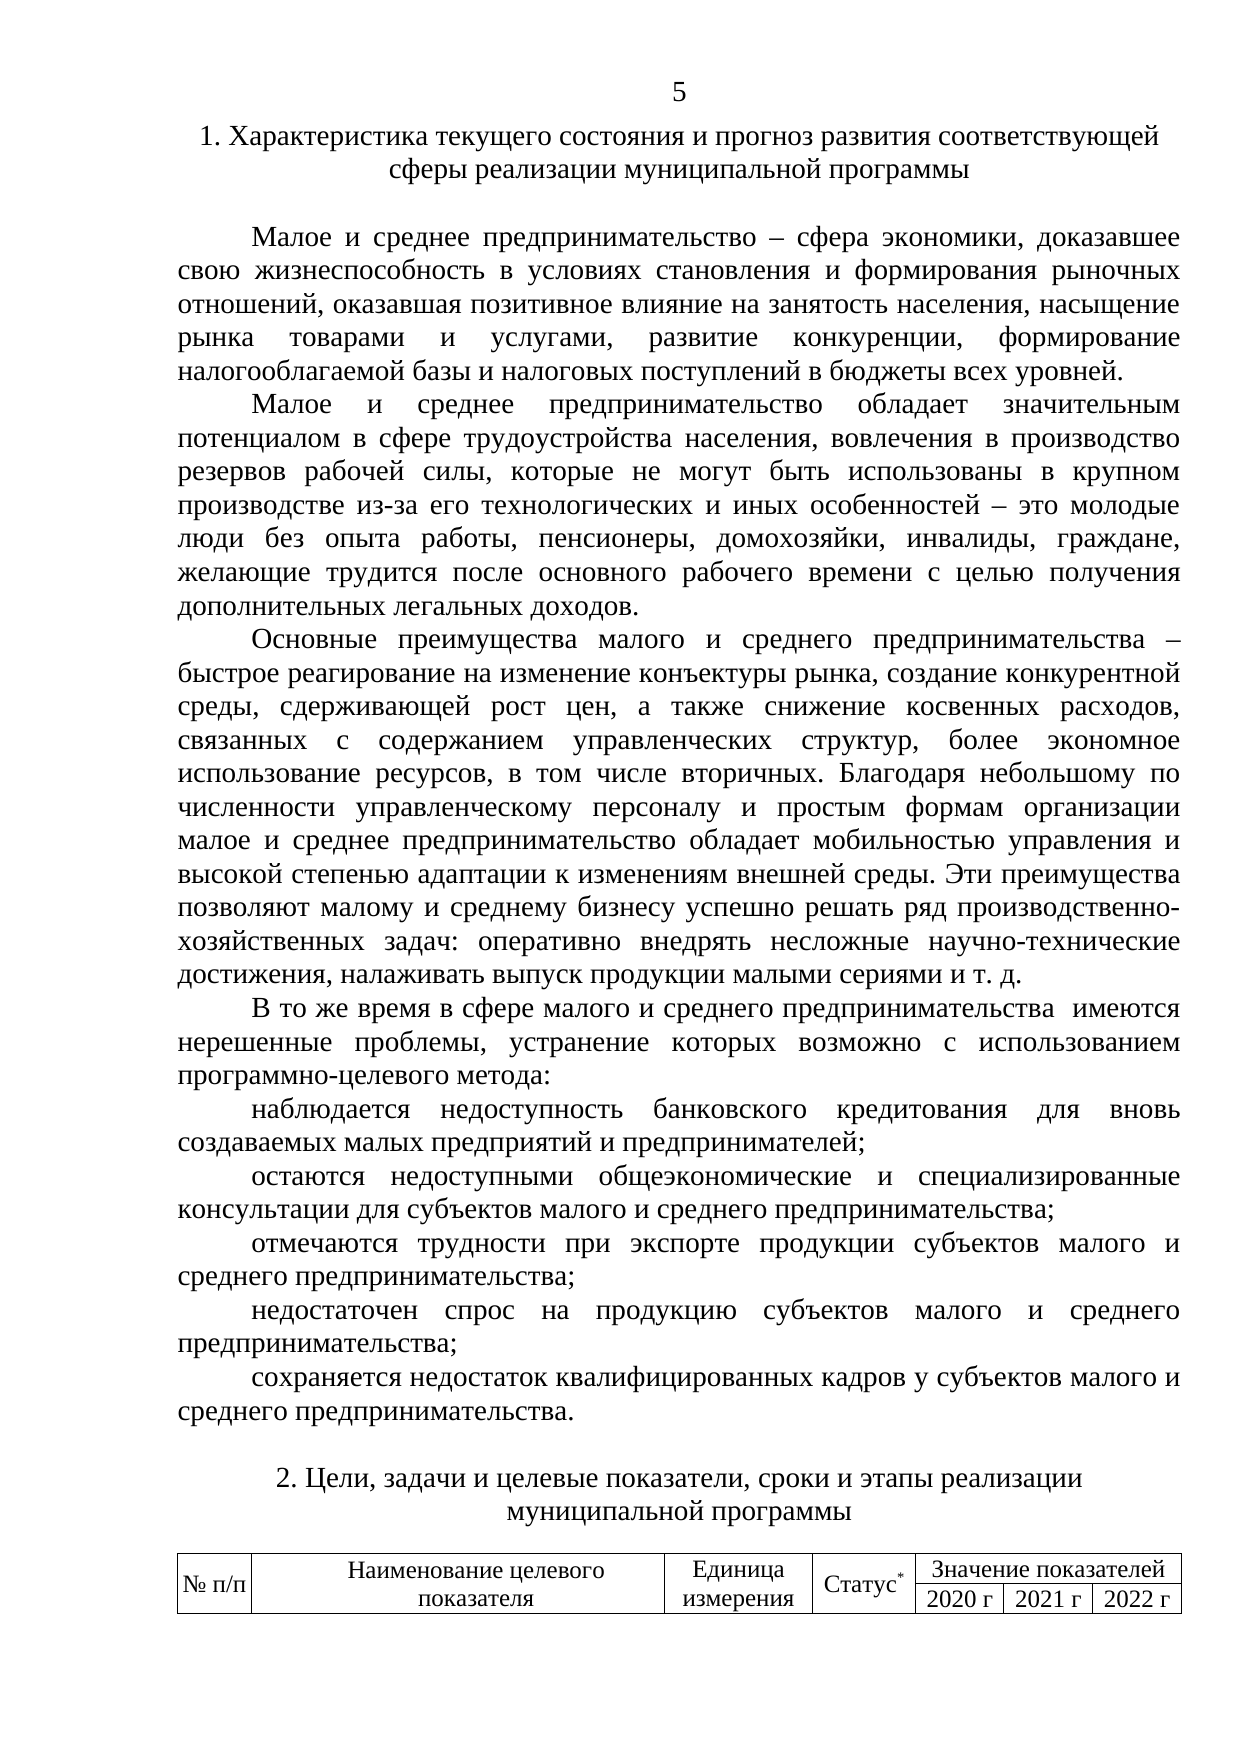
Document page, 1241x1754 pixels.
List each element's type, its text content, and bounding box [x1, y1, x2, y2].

table_header Статус* [813, 1554, 915, 1613]
table_cell 2022 г [1093, 1584, 1181, 1613]
table_cell 2021 г [1004, 1584, 1092, 1613]
subtitle 1. Характеристика текущего состояния и прогноз развития соответствующей сферы реализации муниципальной программы [177, 118, 1181, 185]
text В то же время в сфере малого и среднего предпринимательства имеются нерешенные проблемы, устранение которых возможно с использованием программно-целевого метода: [177, 990, 1181, 1091]
text Малое и среднее предпринимательство обладает значительным потенциалом в сфере трудоустройства населения, вовлечения в производство резервов рабочей силы, которые не могут быть использованы в крупном производстве из-за его технологических и иных особенностей – это молодые люди без опыта работы, пенсионеры, домохозяйки, инвалиды, граждане, желающие трудится после основного рабочего времени с целью получения дополнительных легальных доходов. [177, 386, 1181, 621]
text недостаточен спрос на продукцию субъектов малого и среднего предпринимательства; [177, 1292, 1181, 1359]
text Основные преимущества малого и среднего предпринимательства – быстрое реагирование на изменение конъектуры рынка, создание конкурентной среды, сдерживающей рост цен, а также снижение косвенных расходов, связанных с содержанием управленческих структур, более экономное использование ресурсов, в том числе вторичных. Благодаря небольшому по численности управленческому персоналу и простым формам организации малое и среднее предпринимательство обладает мобильностью управления и высокой степенью адаптации к изменениям внешней среды. Эти преимущества позволяют малому и среднему бизнесу успешно решать ряд производственно-хозяйственных задач: оперативно внедрять несложные научно-технические достижения, налаживать выпуск продукции малыми сериями и т. д. [177, 621, 1181, 990]
text Малое и среднее предпринимательство – сфера экономики, доказавшее свою жизнеспособность в условиях становления и формирования рыночных отношений, оказавшая позитивное влияние на занятость населения, насыщение рынка товарами и услугами, развитие конкуренции, формирование налогооблагаемой базы и налоговых поступлений в бюджеты всех уровней. [177, 219, 1181, 386]
table_cell 2020 г [916, 1584, 1003, 1613]
table_header Наименование целевого показателя [252, 1554, 664, 1613]
text отмечаются трудности при экспорте продукции субъектов малого и среднего предпринимательства; [177, 1225, 1181, 1292]
table_header Единица измерения [665, 1554, 812, 1613]
table_header № п/п [178, 1554, 251, 1613]
table_header Значение показателей [916, 1554, 1181, 1583]
subtitle 2. Цели, задачи и целевые показатели, сроки и этапы реализации муниципальной программы [177, 1460, 1181, 1527]
text остаются недоступными общеэкономические и специализированные консультации для субъектов малого и среднего предпринимательства; [177, 1158, 1181, 1225]
text сохраняется недостаток квалифицированных кадров у субъектов малого и среднего предпринимательства. [177, 1359, 1181, 1426]
text наблюдается недоступность банковского кредитования для вновь создаваемых малых предприятий и предпринимателей; [177, 1091, 1181, 1158]
